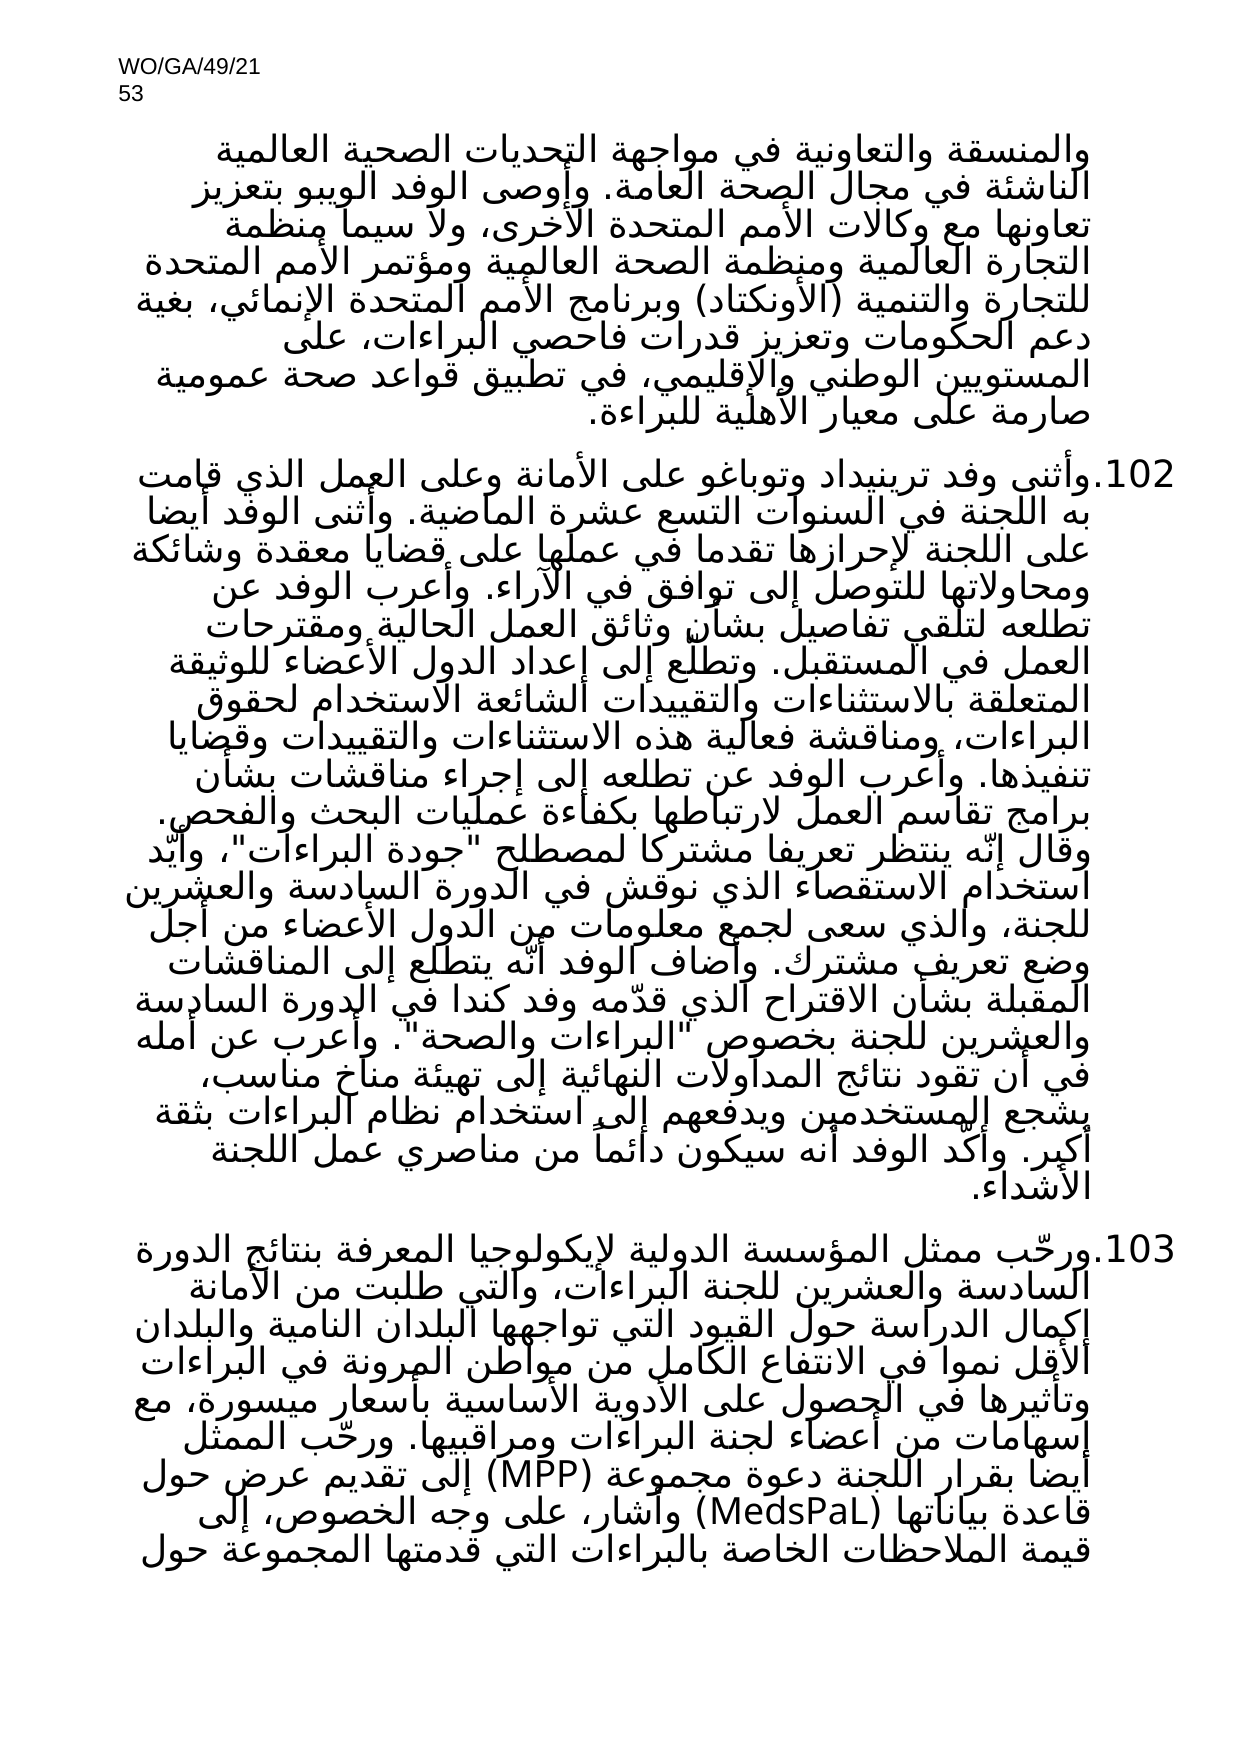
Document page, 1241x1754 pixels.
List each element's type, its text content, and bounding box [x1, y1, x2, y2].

list وأثنى وفد ترينيداد وتوباغو على الأمانة وعلى العمل الذي قامت به اللجنة في السنوات التسع عشرة الماضية. وأثنى الوفد أيضا على اللجنة لإحرازها تقدما في عملها على قضايا معقدة وشائكة ومحاولاتها للتوصل إلى توافق في الآراء. وأعرب الوفد عن تطلعه لتلقي تفاصيل بشأن وثائق العمل الحالية ومقترحات العمل في المستقبل. وتطلّع إلى إعداد الدول الأعضاء للوثيقة المتعلقة بالاستثناءات والتقييدات الشائعة الاستخدام لحقوق البراءات، ومناقشة فعالية هذه الاستثناءات والتقييدات وقضايا تنفيذها. وأعرب الوفد عن تطلعه إلى إجراء مناقشات بشأن برامج تقاسم العمل لارتباطها بكفاءة عمليات البحث والفحص. وقال إنّه ينتظر تعريفا مشتركا لمصطلح "جودة البراءات"، وأيّد استخدام الاستقصاء الذي نوقش في الدورة السادسة والعشرين للجنة، والذي سعى لجمع معلومات من الدول الأعضاء من أجل وضع تعريف مشترك. وأضاف الوفد أنّه يتطلع إلى المناقشات المقبلة بشأن الاقتراح الذي قدّمه وفد كندا في الدورة السادسة والعشرين للجنة بخصوص "البراءات والصحة". وأعرب عن أمله في أن تقود نتائج المداولات النهائية إلى تهيئة مناخ مناسب، يشجع المستخدمين ويدفعهم إلى استخدام نظام البراءات بثقة أكبر. وأكّد الوفد أنه سيكون دائماً من مناصري عمل اللجنة الأشداء. [118, 457, 1093, 1207]
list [118, 132, 1093, 432]
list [118, 1232, 1093, 1570]
